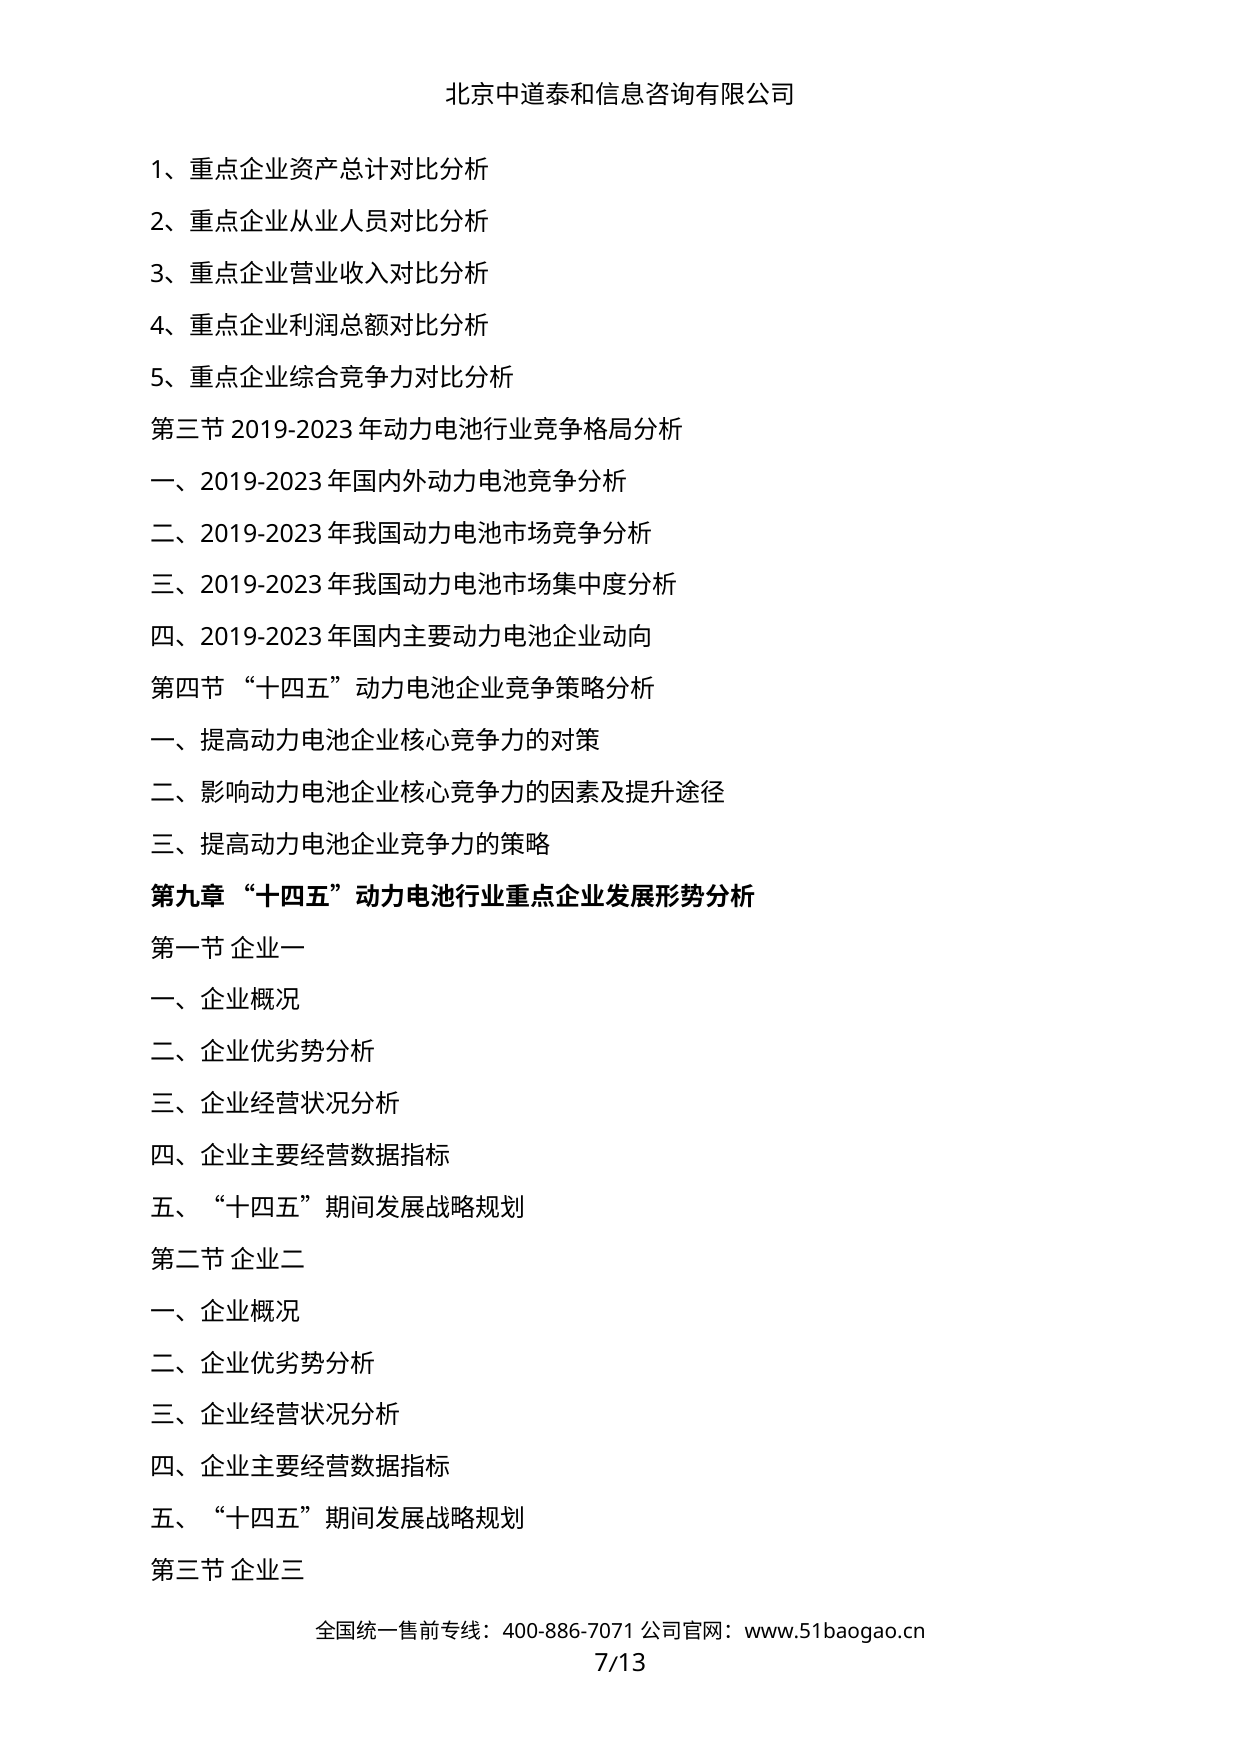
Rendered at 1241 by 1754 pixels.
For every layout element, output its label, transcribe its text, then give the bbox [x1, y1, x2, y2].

text 一、企业概况 [150, 980, 1090, 1016]
text 第三节 2019-2023年动力电池行业竞争格局分析 [150, 409, 1090, 446]
text 5、重点企业综合竞争力对比分析 [150, 357, 1090, 394]
text 三、提高动力电池企业竞争力的策略 [150, 824, 1090, 861]
text 二、企业优劣势分析 [150, 1343, 1090, 1379]
text 四、企业主要经营数据指标 [150, 1447, 1090, 1483]
text 二、2019-2023年我国动力电池市场竞争分析 [150, 513, 1090, 549]
text 第一节 企业一 [150, 928, 1090, 964]
text 三、2019-2023年我国动力电池市场集中度分析 [150, 565, 1090, 601]
text 一、企业概况 [150, 1291, 1090, 1327]
text 四、企业主要经营数据指标 [150, 1136, 1090, 1172]
text 第三节 企业三 [150, 1551, 1090, 1587]
text 3、重点企业营业收入对比分析 [150, 254, 1090, 290]
text 二、企业优劣势分析 [150, 1032, 1090, 1068]
text 4、重点企业利润总额对比分析 [150, 306, 1090, 342]
text 五、“十四五”期间发展战略规划 [150, 1187, 1090, 1224]
text 一、2019-2023年国内外动力电池竞争分析 [150, 461, 1090, 497]
text 2、重点企业从业人员对比分析 [150, 202, 1090, 238]
text 四、2019-2023年国内主要动力电池企业动向 [150, 617, 1090, 653]
text 第四节 “十四五”动力电池企业竞争策略分析 [150, 669, 1090, 705]
text 三、企业经营状况分析 [150, 1084, 1090, 1120]
text 1、重点企业资产总计对比分析 [150, 150, 1090, 186]
text 三、企业经营状况分析 [150, 1395, 1090, 1431]
text 五、“十四五”期间发展战略规划 [150, 1499, 1090, 1535]
text 一、提高动力电池企业核心竞争力的对策 [150, 721, 1090, 757]
text 第二节 企业二 [150, 1239, 1090, 1276]
text 第九章 “十四五”动力电池行业重点企业发展形势分析 [150, 876, 1090, 912]
text 二、影响动力电池企业核心竞争力的因素及提升途径 [150, 772, 1090, 809]
